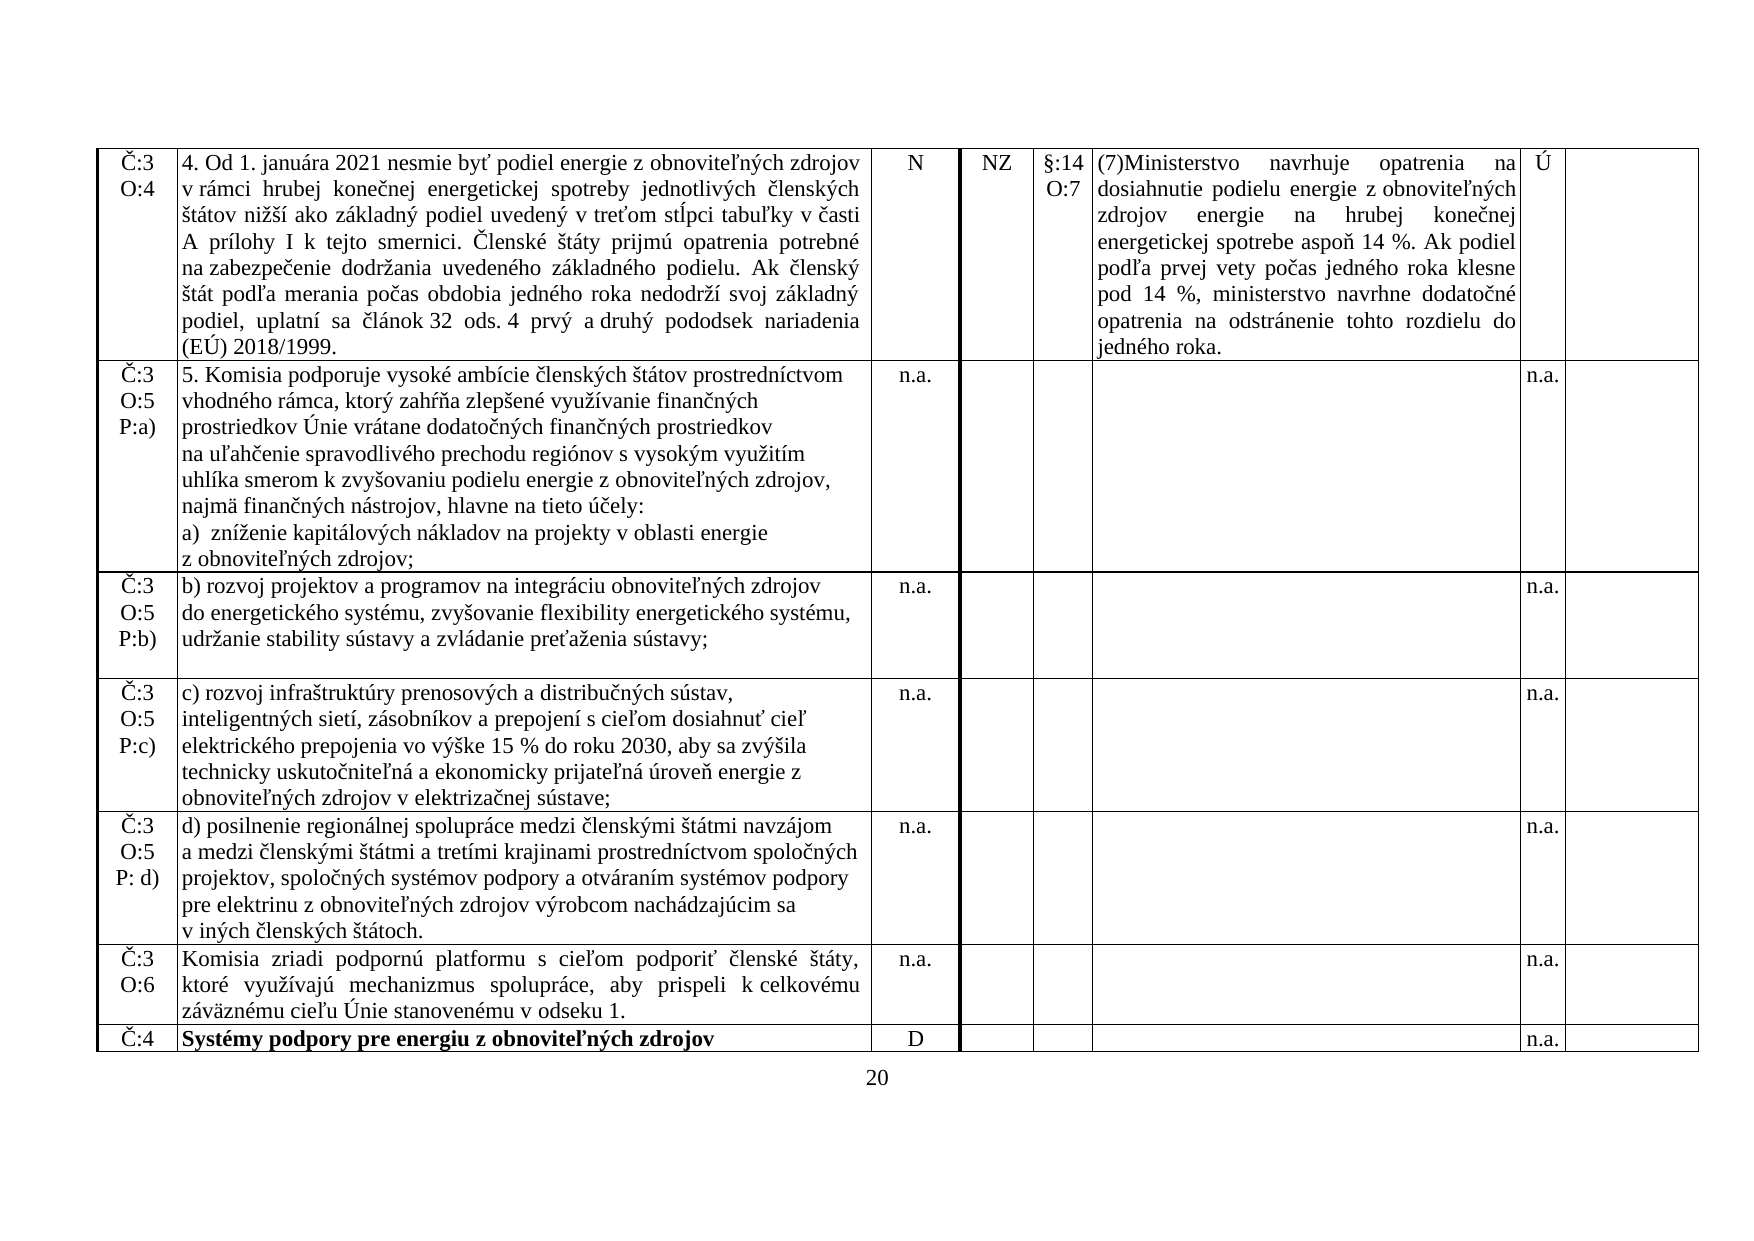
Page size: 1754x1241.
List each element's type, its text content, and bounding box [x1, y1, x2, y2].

table_cell Komisia zriadi podpornú platformu s cieľom podporiť členské štáty, ktoré využívajú mechanizmus spolupráce, aby prispeli k celkovému záväznému cieľu Únie stanovenému v odseku 1. [178, 945, 871, 1024]
table_cell n.a. [1521, 573, 1565, 678]
table_cell [1034, 573, 1092, 678]
table_cell [962, 1025, 1033, 1051]
table_cell n.a. [872, 573, 958, 678]
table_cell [178, 1025, 871, 1051]
table_cell n.a. [1521, 945, 1565, 1024]
table_cell Č:3 O:5 P: d) [99, 812, 177, 943]
table_cell [1566, 1025, 1698, 1051]
table_cell [1093, 573, 1520, 678]
table_cell [1034, 679, 1092, 811]
table_cell n.a. [872, 361, 958, 571]
table_cell N [872, 149, 958, 359]
table_cell [1034, 361, 1092, 571]
table_cell Č:4 O:1 [99, 1025, 177, 1051]
table_cell §:14 O:7 [1034, 149, 1092, 359]
table_cell [1034, 945, 1092, 1024]
table_cell n.a. [872, 812, 958, 943]
table_cell n.a. [872, 679, 958, 811]
table_cell [1093, 361, 1520, 571]
table_cell Č:3 O:5 P:a) [99, 361, 177, 571]
table_cell [1566, 149, 1698, 359]
table_cell [1093, 945, 1520, 1024]
table_cell [962, 679, 1033, 811]
table_cell c) rozvoj infraštruktúry prenosových a distribučných sústav, inteligentných sietí, zásobníkov a prepojení s cieľom dosiahnuť cieľ elektrického prepojenia vo výške 15 % do roku 2030, aby sa zvýšila technicky uskutočniteľná a ekonomicky prijateľná úroveň energie z obnoviteľných zdrojov v elektrizačnej sústave; [611, 679, 871, 811]
table_cell [962, 361, 1033, 571]
table_cell 4. Od 1. januára 2021 nesmie byť podiel energie z obnoviteľných zdrojov v rámci hrubej konečnej energetickej spotreby jednotlivých členských štátov nižší ako základný podiel uvedený v treťom stĺpci tabuľky v časti A prílohy I k tejto smernici. Členské štáty prijmú opatrenia potrebné na zabezpečenie dodržania uvedeného základného podielu. Ak členský štát podľa merania počas obdobia jedného roka nedodrží svoj základný podiel, uplatní sa článok 32 ods. 4 prvý a druhý pododsek nariadenia (EÚ) 2018/1999. [178, 149, 871, 359]
table_cell 5. Komisia podporuje vysoké ambície členských štátov prostredníctvom vhodného rámca, ktorý zahŕňa zlepšené využívanie finančných prostriedkov Únie vrátane dodatočných finančných prostriedkov na uľahčenie spravodlivého prechodu regiónov s vysokým využitím uhlíka smerom k zvyšovaniu podielu energie z obnoviteľných zdrojov, najmä finančných nástrojov, hlavne na tieto účely: a) zníženie kapitálových nákladov na projekty v oblasti energie z obnoviteľných zdrojov; [178, 361, 871, 571]
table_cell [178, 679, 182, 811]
table_cell Č:3 O:5 P:b) [99, 573, 177, 678]
table_cell n.a. [1521, 812, 1565, 943]
table_cell [1566, 945, 1698, 1024]
table_cell Č:3 O:5 P:c) [99, 679, 177, 811]
table_cell [1566, 361, 1698, 571]
table_cell n.a. [1521, 361, 1565, 571]
table_cell [962, 573, 1033, 678]
table_cell Ú [1521, 149, 1565, 359]
table_cell [962, 812, 1033, 943]
table_cell Č:3 O:6 [99, 945, 177, 1024]
table_cell n.a. [1521, 1025, 1565, 1051]
table_cell [1566, 573, 1698, 678]
table_cell NZ [962, 149, 1033, 359]
table_cell [962, 945, 1033, 1024]
table_cell [1566, 812, 1698, 943]
table_cell [1566, 679, 1698, 811]
table_cell Č:3 O:4 [99, 149, 177, 359]
table_cell [1093, 812, 1520, 943]
table_cell [1093, 679, 1520, 811]
table_cell (7)Ministerstvo navrhuje opatrenia na dosiahnutie podielu energie z obnoviteľných zdrojov energie na hrubej konečnej energetickej spotrebe aspoň 14 %. Ak podiel podľa prvej vety počas jedného roka klesne pod 14 %, ministerstvo navrhne dodatočné opatrenia na odstránenie tohto rozdielu do jedného roka. [1093, 149, 1520, 359]
table_cell d) posilnenie regionálnej spolupráce medzi členskými štátmi navzájom a medzi členskými štátmi a tretími krajinami prostredníctvom spoločných projektov, spoločných systémov podpory a otváraním systémov podpory pre elektrinu z obnoviteľných zdrojov výrobcom nachádzajúcim sa v iných členských štátoch. [178, 812, 871, 943]
table_cell [1093, 1025, 1520, 1051]
table_cell [1034, 812, 1092, 943]
table_cell n.a. [1521, 679, 1565, 811]
table_cell [1034, 1025, 1092, 1051]
table_cell n.a. [872, 945, 958, 1024]
table_cell D [872, 1025, 958, 1051]
table_cell b) rozvoj projektov a programov na integráciu obnoviteľných zdrojov do energetického systému, zvyšovanie flexibility energetického systému, udržanie stability sústavy a zvládanie preťaženia sústavy; [178, 573, 871, 678]
